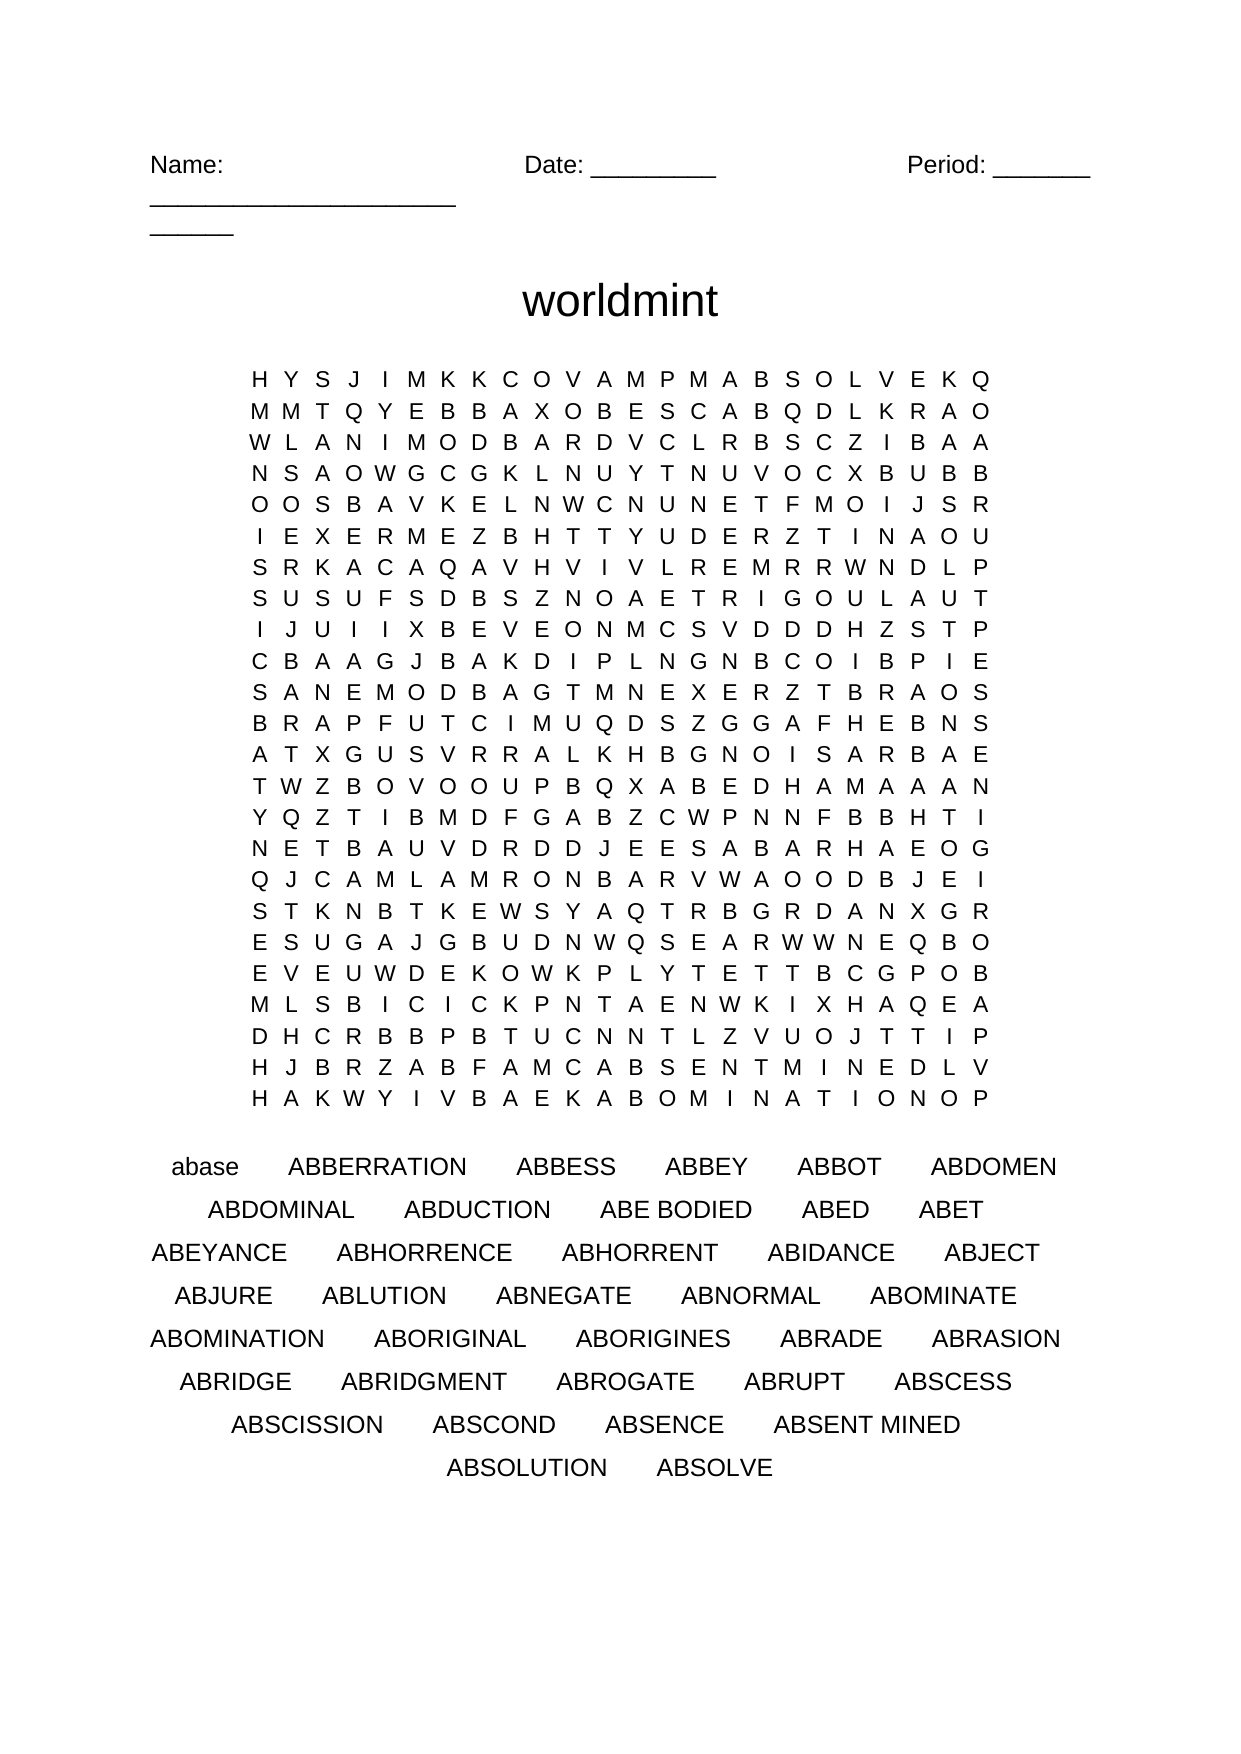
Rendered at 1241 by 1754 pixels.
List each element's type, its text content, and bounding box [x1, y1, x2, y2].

table_cell B [464, 583, 495, 614]
table_cell G [714, 708, 745, 739]
table_cell V [620, 426, 651, 458]
table_cell D [464, 801, 495, 833]
table_cell V [558, 551, 589, 583]
table_header M [683, 364, 714, 395]
table_cell H [777, 770, 808, 801]
table_cell X [620, 770, 651, 801]
table_cell E [401, 395, 432, 426]
table_cell W [714, 989, 745, 1020]
table_cell S [651, 395, 683, 426]
table_cell A [401, 1051, 432, 1083]
table_cell L [934, 551, 965, 583]
table_cell D [683, 520, 714, 551]
table_cell I [808, 1051, 839, 1083]
table_cell Z [526, 583, 557, 614]
table_cell W [840, 551, 871, 583]
table_cell J [902, 489, 933, 520]
table_cell A [902, 520, 933, 551]
table_cell G [745, 895, 777, 926]
table_cell B [871, 645, 902, 676]
table_cell B [871, 458, 902, 489]
table_cell V [745, 458, 777, 489]
table_cell B [464, 1020, 495, 1051]
table_cell Q [338, 395, 369, 426]
table_cell G [432, 926, 463, 958]
table_cell R [745, 676, 777, 708]
table_cell B [840, 801, 871, 833]
table_cell U [526, 1020, 557, 1051]
table_cell G [683, 739, 714, 770]
table_cell R [495, 833, 526, 864]
table_cell Y [620, 520, 651, 551]
table_cell A [965, 426, 996, 458]
table_cell E [871, 926, 902, 958]
table_cell S [244, 583, 275, 614]
table_cell N [589, 1020, 620, 1051]
table_cell B [464, 1083, 495, 1114]
table_cell A [934, 770, 965, 801]
table_cell T [651, 895, 683, 926]
table_header M [401, 364, 432, 395]
table_cell S [808, 739, 839, 770]
table_cell N [840, 926, 871, 958]
table_cell A [464, 645, 495, 676]
table_cell O [777, 864, 808, 895]
table_cell X [683, 676, 714, 708]
table_cell A [777, 833, 808, 864]
table_cell D [432, 583, 463, 614]
table_cell U [338, 958, 369, 989]
table_cell B [745, 833, 777, 864]
table_cell T [307, 833, 338, 864]
table_cell N [683, 989, 714, 1020]
table_cell B [369, 1020, 401, 1051]
table_cell B [965, 958, 996, 989]
table_cell T [432, 708, 463, 739]
table_cell G [745, 708, 777, 739]
table_cell M [275, 395, 307, 426]
table_cell D [432, 676, 463, 708]
table_cell E [934, 989, 965, 1020]
table_header A [714, 364, 745, 395]
table_cell D [589, 426, 620, 458]
table_cell C [589, 489, 620, 520]
table_cell V [432, 833, 463, 864]
table_cell A [495, 395, 526, 426]
table_cell E [275, 520, 307, 551]
table_header K [934, 364, 965, 395]
table_header I [369, 364, 401, 395]
table_cell W [777, 926, 808, 958]
table_cell D [745, 614, 777, 645]
table_cell O [808, 864, 839, 895]
table_cell R [275, 551, 307, 583]
table_cell T [651, 458, 683, 489]
table_cell I [369, 614, 401, 645]
table_cell A [620, 583, 651, 614]
table_cell H [840, 708, 871, 739]
table_cell D [526, 926, 557, 958]
table_cell E [338, 676, 369, 708]
table_cell E [714, 489, 745, 520]
table_cell S [401, 739, 432, 770]
table_cell V [495, 551, 526, 583]
table_cell R [369, 520, 401, 551]
table_cell M [432, 801, 463, 833]
table_cell P [714, 801, 745, 833]
table_cell E [526, 1083, 557, 1114]
table_cell B [745, 395, 777, 426]
table_cell C [307, 864, 338, 895]
table_cell L [620, 645, 651, 676]
table_cell I [840, 520, 871, 551]
table_cell J [589, 833, 620, 864]
table_cell N [871, 895, 902, 926]
table_cell E [871, 708, 902, 739]
table_cell A [307, 645, 338, 676]
table_cell M [526, 708, 557, 739]
table_cell D [558, 833, 589, 864]
table_cell E [244, 958, 275, 989]
table_cell H [275, 1020, 307, 1051]
table_cell B [840, 676, 871, 708]
table_cell A [871, 833, 902, 864]
table_cell I [369, 426, 401, 458]
table_cell G [934, 895, 965, 926]
table_cell J [840, 1020, 871, 1051]
table_cell W [714, 864, 745, 895]
table_cell A [934, 395, 965, 426]
table_cell B [808, 958, 839, 989]
table_cell N [558, 989, 589, 1020]
table_cell Z [777, 520, 808, 551]
table_cell S [683, 833, 714, 864]
table_cell N [558, 458, 589, 489]
table_cell A [902, 676, 933, 708]
table_cell L [558, 739, 589, 770]
table_cell K [307, 895, 338, 926]
table_cell C [808, 458, 839, 489]
table_cell S [651, 1051, 683, 1083]
table_cell Y [369, 1083, 401, 1114]
table_cell B [651, 739, 683, 770]
table_cell O [934, 1083, 965, 1114]
table_cell U [495, 770, 526, 801]
table_cell A [620, 989, 651, 1020]
table_cell A [714, 926, 745, 958]
table_cell V [714, 614, 745, 645]
table_cell C [808, 426, 839, 458]
table_cell R [902, 395, 933, 426]
table_cell S [965, 708, 996, 739]
table_cell Q [902, 989, 933, 1020]
table_cell Q [777, 395, 808, 426]
table_cell B [902, 739, 933, 770]
table_cell E [620, 395, 651, 426]
table_cell T [777, 958, 808, 989]
table_cell F [369, 708, 401, 739]
table_cell B [902, 708, 933, 739]
table_cell F [808, 708, 839, 739]
table_cell V [432, 739, 463, 770]
table_cell Y [244, 801, 275, 833]
table_cell B [620, 1051, 651, 1083]
table_cell M [401, 520, 432, 551]
table_cell S [495, 583, 526, 614]
table_cell N [745, 801, 777, 833]
table_cell C [651, 801, 683, 833]
table_cell F [369, 583, 401, 614]
table_cell I [369, 989, 401, 1020]
table_cell R [714, 426, 745, 458]
table_cell H [526, 520, 557, 551]
table_cell I [965, 864, 996, 895]
table_header E [902, 364, 933, 395]
table_cell F [495, 801, 526, 833]
table_cell I [934, 1020, 965, 1051]
table_cell U [714, 458, 745, 489]
table_cell I [840, 1083, 871, 1114]
table_cell L [620, 958, 651, 989]
table_cell M [369, 864, 401, 895]
table_cell E [244, 926, 275, 958]
table_cell R [275, 708, 307, 739]
table_cell G [683, 645, 714, 676]
table_cell N [777, 801, 808, 833]
table_cell U [777, 1020, 808, 1051]
table_cell O [934, 676, 965, 708]
table_cell K [307, 1083, 338, 1114]
table_cell U [840, 583, 871, 614]
table_cell V [401, 489, 432, 520]
table_cell O [244, 489, 275, 520]
table_cell H [902, 801, 933, 833]
table_cell U [275, 583, 307, 614]
table_cell C [369, 551, 401, 583]
table_cell Z [777, 676, 808, 708]
table_cell Y [651, 958, 683, 989]
table_cell D [777, 614, 808, 645]
table_cell W [275, 770, 307, 801]
table_cell G [338, 739, 369, 770]
table_cell D [620, 708, 651, 739]
table_cell Z [464, 520, 495, 551]
table_cell O [526, 864, 557, 895]
table_cell W [495, 895, 526, 926]
table_cell Z [369, 1051, 401, 1083]
table_cell K [432, 895, 463, 926]
table_cell C [777, 645, 808, 676]
table_cell P [589, 958, 620, 989]
table_header C [495, 364, 526, 395]
table_header K [432, 364, 463, 395]
table_cell O [934, 833, 965, 864]
table_cell Z [714, 1020, 745, 1051]
table_cell S [275, 926, 307, 958]
table_cell D [808, 614, 839, 645]
table_cell O [745, 739, 777, 770]
table_cell A [401, 551, 432, 583]
table_cell B [275, 645, 307, 676]
table_cell R [651, 864, 683, 895]
table_cell T [745, 489, 777, 520]
table_cell A [934, 426, 965, 458]
table_cell G [464, 458, 495, 489]
table_cell T [558, 676, 589, 708]
table_cell M [745, 551, 777, 583]
table_cell T [934, 801, 965, 833]
table_cell X [307, 739, 338, 770]
table_cell G [369, 645, 401, 676]
table_cell T [651, 1020, 683, 1051]
table_cell C [307, 1020, 338, 1051]
table_cell U [589, 458, 620, 489]
table_cell R [683, 895, 714, 926]
table_cell R [871, 739, 902, 770]
table_cell I [558, 645, 589, 676]
table_cell D [464, 426, 495, 458]
table_header B [745, 364, 777, 395]
table_cell A [777, 708, 808, 739]
table_cell R [871, 676, 902, 708]
table_cell U [558, 708, 589, 739]
table_cell A [369, 926, 401, 958]
table_cell C [401, 989, 432, 1020]
table_cell D [840, 864, 871, 895]
table_cell R [808, 551, 839, 583]
table_cell E [934, 864, 965, 895]
table_cell S [651, 708, 683, 739]
table_cell T [808, 676, 839, 708]
table_cell B [464, 926, 495, 958]
table_cell E [683, 1051, 714, 1083]
table_cell E [620, 833, 651, 864]
table_cell O [432, 426, 463, 458]
table_cell N [840, 1051, 871, 1083]
table_cell S [307, 583, 338, 614]
table_cell K [558, 1083, 589, 1114]
table_cell C [558, 1020, 589, 1051]
table_cell K [464, 958, 495, 989]
table_cell E [965, 739, 996, 770]
table_cell D [808, 395, 839, 426]
table_cell B [338, 989, 369, 1020]
table_cell I [369, 801, 401, 833]
table_cell R [683, 551, 714, 583]
table_cell D [464, 833, 495, 864]
table_cell P [965, 614, 996, 645]
table_cell N [338, 895, 369, 926]
table_cell K [495, 989, 526, 1020]
table_cell D [526, 833, 557, 864]
table_cell N [714, 645, 745, 676]
table_cell N [965, 770, 996, 801]
table_cell R [777, 551, 808, 583]
table_cell D [902, 1051, 933, 1083]
table_cell V [620, 551, 651, 583]
table_cell O [401, 676, 432, 708]
table_cell I [589, 551, 620, 583]
table_header J [338, 364, 369, 395]
table_cell K [745, 989, 777, 1020]
table_cell B [464, 676, 495, 708]
table_cell R [495, 739, 526, 770]
table_header S [307, 364, 338, 395]
table_cell U [934, 583, 965, 614]
table_cell O [369, 770, 401, 801]
table_cell J [275, 864, 307, 895]
table_cell W [683, 801, 714, 833]
table_header O [526, 364, 557, 395]
table_cell Y [558, 895, 589, 926]
table_cell E [338, 520, 369, 551]
table_cell R [338, 1020, 369, 1051]
table_cell D [244, 1020, 275, 1051]
table_cell N [683, 458, 714, 489]
table_cell B [338, 770, 369, 801]
table_cell B [432, 1051, 463, 1083]
table_cell N [244, 833, 275, 864]
table_cell U [495, 926, 526, 958]
table_cell T [401, 895, 432, 926]
table_cell R [714, 583, 745, 614]
table_cell S [244, 551, 275, 583]
table_cell P [965, 1083, 996, 1114]
table_cell T [934, 614, 965, 645]
table_cell C [651, 426, 683, 458]
text abase ABBERRATION ABBESS ABBEY ABBOT ABDOMEN ABDOMINAL ABDUCTION ABE BODIED ABED ABET ABEYANCE ABHORRENCE ABHORRENT ABIDANCE ABJECT ABJURE ABLUTION ABNEGATE ABNORMAL ABOMINATE ABOMINATION ABORIGINAL ABORIGINES ABRADE ABRASION ABRIDGE ABRIDGMENT ABROGATE ABRUPT ABSCESS ABSCISSION ABSCOND ABSENCE ABSENT MINED ABSOLUTION ABSOLVE [150, 1151, 1090, 1482]
table_cell A [714, 395, 745, 426]
table_cell N [526, 489, 557, 520]
table_header L [840, 364, 871, 395]
table_cell W [558, 489, 589, 520]
table_cell Q [589, 770, 620, 801]
table_cell B [338, 833, 369, 864]
table_cell S [777, 426, 808, 458]
table_cell X [526, 395, 557, 426]
table_cell U [307, 926, 338, 958]
table_cell C [683, 395, 714, 426]
table_cell K [495, 645, 526, 676]
table_cell I [244, 614, 275, 645]
table_cell A [307, 458, 338, 489]
table_cell N [620, 489, 651, 520]
table_cell E [464, 614, 495, 645]
table_cell A [840, 739, 871, 770]
table_cell L [526, 458, 557, 489]
table_cell A [495, 1083, 526, 1114]
table_cell R [464, 739, 495, 770]
table_cell H [840, 989, 871, 1020]
table_header Q [965, 364, 996, 395]
table_cell J [401, 926, 432, 958]
table_header O [808, 364, 839, 395]
table_cell I [745, 583, 777, 614]
table_cell T [902, 1020, 933, 1051]
table_cell O [808, 645, 839, 676]
table_cell C [651, 614, 683, 645]
table_cell A [589, 895, 620, 926]
table_cell R [338, 1051, 369, 1083]
table_cell G [526, 676, 557, 708]
table_cell S [526, 895, 557, 926]
table_cell A [902, 770, 933, 801]
table_cell Q [432, 551, 463, 583]
table_cell A [369, 833, 401, 864]
table_cell Z [307, 801, 338, 833]
table_cell T [745, 958, 777, 989]
table_cell A [965, 989, 996, 1020]
table_cell Z [620, 801, 651, 833]
table_cell W [244, 426, 275, 458]
table_cell G [338, 926, 369, 958]
table_cell F [464, 1051, 495, 1083]
table_cell B [401, 1020, 432, 1051]
table_cell C [244, 645, 275, 676]
table_cell M [589, 676, 620, 708]
table_cell T [495, 1020, 526, 1051]
table_cell G [401, 458, 432, 489]
table_header A [589, 364, 620, 395]
table_cell W [338, 1083, 369, 1114]
table_cell D [745, 770, 777, 801]
table_cell N [714, 1051, 745, 1083]
table_cell L [275, 989, 307, 1020]
table_cell V [401, 770, 432, 801]
table_cell E [714, 770, 745, 801]
table_cell N [558, 864, 589, 895]
table_cell K [495, 458, 526, 489]
table_header Y [275, 364, 307, 395]
table_cell G [871, 958, 902, 989]
table_cell E [307, 958, 338, 989]
table_header M [620, 364, 651, 395]
table_header H [244, 364, 275, 395]
table_cell N [620, 676, 651, 708]
table_cell Q [244, 864, 275, 895]
table_cell A [840, 895, 871, 926]
table_cell I [338, 614, 369, 645]
table_cell T [307, 395, 338, 426]
table_cell I [934, 645, 965, 676]
table_cell N [683, 489, 714, 520]
table_cell B [464, 395, 495, 426]
table_cell P [965, 551, 996, 583]
table_cell O [777, 458, 808, 489]
table_cell O [840, 489, 871, 520]
table_cell E [651, 989, 683, 1020]
table_cell J [275, 1051, 307, 1083]
table_cell G [965, 833, 996, 864]
table_cell A [432, 864, 463, 895]
table_cell V [495, 614, 526, 645]
table_cell H [244, 1051, 275, 1083]
table_cell B [338, 489, 369, 520]
table_cell O [464, 770, 495, 801]
table_cell B [620, 1083, 651, 1114]
table_cell N [338, 426, 369, 458]
table_cell I [777, 739, 808, 770]
table_cell S [902, 614, 933, 645]
table_cell X [840, 458, 871, 489]
table_cell N [244, 458, 275, 489]
table_cell U [338, 583, 369, 614]
table_cell T [808, 1083, 839, 1114]
table_cell B [683, 770, 714, 801]
table_cell U [307, 614, 338, 645]
table_cell O [871, 1083, 902, 1114]
table_cell I [244, 520, 275, 551]
table_cell P [526, 770, 557, 801]
table_cell M [777, 1051, 808, 1083]
table_cell S [275, 458, 307, 489]
table_cell F [777, 489, 808, 520]
table_cell S [651, 926, 683, 958]
table_cell T [338, 801, 369, 833]
table_cell T [745, 1051, 777, 1083]
table_cell N [871, 520, 902, 551]
table_cell L [651, 551, 683, 583]
table_cell Q [589, 708, 620, 739]
table_cell O [965, 395, 996, 426]
table_header P [651, 364, 683, 395]
table_cell W [369, 458, 401, 489]
table_cell M [244, 989, 275, 1020]
table_cell B [589, 864, 620, 895]
table_cell P [902, 645, 933, 676]
table_cell N [558, 926, 589, 958]
table_cell T [244, 770, 275, 801]
table_cell A [526, 739, 557, 770]
table_cell E [432, 958, 463, 989]
table_cell T [558, 520, 589, 551]
table_cell C [432, 458, 463, 489]
table_cell K [558, 958, 589, 989]
table_cell L [871, 583, 902, 614]
table_cell H [526, 551, 557, 583]
table_cell A [589, 1083, 620, 1114]
table_cell I [777, 989, 808, 1020]
table_cell R [745, 926, 777, 958]
table_cell U [965, 520, 996, 551]
table_cell L [275, 426, 307, 458]
table_cell A [934, 739, 965, 770]
table_cell U [651, 520, 683, 551]
table_cell O [558, 614, 589, 645]
table_cell A [275, 676, 307, 708]
table_cell X [307, 520, 338, 551]
table_cell N [620, 1020, 651, 1051]
table_cell A [777, 1083, 808, 1114]
table_cell A [871, 989, 902, 1020]
table_cell M [244, 395, 275, 426]
table_cell U [902, 458, 933, 489]
table_cell E [651, 583, 683, 614]
table_cell O [934, 520, 965, 551]
table_cell R [777, 895, 808, 926]
table_cell W [369, 958, 401, 989]
table_cell B [965, 458, 996, 489]
table_cell T [683, 958, 714, 989]
table_cell B [558, 770, 589, 801]
table_cell M [526, 1051, 557, 1083]
table_cell D [808, 895, 839, 926]
table_cell Y [369, 395, 401, 426]
table_cell S [683, 614, 714, 645]
table_cell E [464, 489, 495, 520]
table_cell E [871, 1051, 902, 1083]
table_cell L [401, 864, 432, 895]
table_cell U [369, 739, 401, 770]
table_cell E [902, 833, 933, 864]
table_cell Q [620, 895, 651, 926]
table_cell D [401, 958, 432, 989]
table_cell N [934, 708, 965, 739]
table_header K [464, 364, 495, 395]
table_cell A [745, 864, 777, 895]
table_cell A [338, 864, 369, 895]
table_cell F [808, 801, 839, 833]
table_cell O [965, 926, 996, 958]
table_header V [558, 364, 589, 395]
table_cell B [432, 645, 463, 676]
table_header S [777, 364, 808, 395]
table_cell A [495, 1051, 526, 1083]
table_cell N [589, 614, 620, 645]
table_cell I [432, 989, 463, 1020]
table_cell O [589, 583, 620, 614]
table_cell B [745, 426, 777, 458]
table_cell H [620, 739, 651, 770]
table_header Date: _________ [463, 150, 777, 274]
table_cell T [683, 583, 714, 614]
table_cell O [495, 958, 526, 989]
table_cell B [307, 1051, 338, 1083]
table_cell Q [275, 801, 307, 833]
table_cell M [840, 770, 871, 801]
table_cell S [307, 989, 338, 1020]
table_cell T [871, 1020, 902, 1051]
table_cell A [620, 864, 651, 895]
table_cell T [965, 583, 996, 614]
table_cell R [495, 864, 526, 895]
table_cell E [275, 833, 307, 864]
table_cell L [683, 426, 714, 458]
table_cell I [495, 708, 526, 739]
table_cell V [275, 958, 307, 989]
table_cell P [338, 708, 369, 739]
table_cell K [871, 395, 902, 426]
table_cell X [902, 895, 933, 926]
table_cell I [871, 489, 902, 520]
table_cell P [526, 989, 557, 1020]
table_cell T [589, 520, 620, 551]
table_cell B [401, 801, 432, 833]
table_cell O [934, 958, 965, 989]
table_cell R [965, 895, 996, 926]
table_cell O [275, 489, 307, 520]
table_cell H [840, 833, 871, 864]
table_cell C [840, 958, 871, 989]
table_cell O [808, 1020, 839, 1051]
table_cell V [432, 1083, 463, 1114]
table_cell I [871, 426, 902, 458]
table_cell R [745, 520, 777, 551]
table_cell W [589, 926, 620, 958]
table_cell M [808, 489, 839, 520]
table_cell A [589, 1051, 620, 1083]
table_cell E [714, 958, 745, 989]
table_cell L [934, 1051, 965, 1083]
table_cell S [965, 676, 996, 708]
table_cell L [840, 395, 871, 426]
table_cell A [651, 770, 683, 801]
table_cell O [808, 583, 839, 614]
table_cell N [558, 583, 589, 614]
table_cell E [432, 520, 463, 551]
table_cell K [589, 739, 620, 770]
table_cell M [369, 676, 401, 708]
table_cell A [808, 770, 839, 801]
table_cell M [401, 426, 432, 458]
table_cell A [714, 833, 745, 864]
table_cell Z [307, 770, 338, 801]
table_cell S [934, 489, 965, 520]
table_cell T [275, 739, 307, 770]
table_cell T [808, 520, 839, 551]
table_cell K [432, 489, 463, 520]
table_cell A [526, 426, 557, 458]
table_cell X [401, 614, 432, 645]
table_cell I [401, 1083, 432, 1114]
table_cell B [369, 895, 401, 926]
table_cell E [965, 645, 996, 676]
table_cell P [432, 1020, 463, 1051]
table_cell U [401, 833, 432, 864]
table_cell M [464, 864, 495, 895]
table_cell C [464, 708, 495, 739]
table_cell D [526, 645, 557, 676]
table_cell E [526, 614, 557, 645]
table_cell Q [902, 926, 933, 958]
table_cell M [683, 1083, 714, 1114]
table_cell O [651, 1083, 683, 1114]
table_cell E [714, 676, 745, 708]
table_cell P [589, 645, 620, 676]
table_cell Q [620, 926, 651, 958]
table_cell L [683, 1020, 714, 1051]
table_cell B [745, 645, 777, 676]
table_cell B [432, 614, 463, 645]
table_cell V [683, 864, 714, 895]
table_cell B [714, 895, 745, 926]
table_cell B [495, 426, 526, 458]
table_cell Z [871, 614, 902, 645]
table_cell I [714, 1083, 745, 1114]
table_cell D [902, 551, 933, 583]
table_cell B [244, 708, 275, 739]
table_cell B [934, 458, 965, 489]
table_cell B [589, 395, 620, 426]
table_cell J [401, 645, 432, 676]
table_cell G [777, 583, 808, 614]
table_cell E [714, 520, 745, 551]
table_cell A [275, 1083, 307, 1114]
table_cell E [464, 895, 495, 926]
table_cell T [589, 989, 620, 1020]
table_cell N [714, 739, 745, 770]
table_cell B [902, 426, 933, 458]
table_cell B [495, 520, 526, 551]
table_cell Y [620, 458, 651, 489]
table_cell A [244, 739, 275, 770]
table_cell N [902, 1083, 933, 1114]
table_cell I [840, 645, 871, 676]
table_cell A [495, 676, 526, 708]
table_cell E [651, 676, 683, 708]
table_cell X [808, 989, 839, 1020]
table_cell V [745, 1020, 777, 1051]
table_cell O [338, 458, 369, 489]
table_cell A [307, 708, 338, 739]
table_cell P [965, 1020, 996, 1051]
table_cell N [871, 551, 902, 583]
table_cell A [871, 770, 902, 801]
table_cell S [244, 895, 275, 926]
table_cell J [275, 614, 307, 645]
table_cell B [934, 926, 965, 958]
table_cell B [871, 801, 902, 833]
table_cell L [495, 489, 526, 520]
table_cell S [401, 583, 432, 614]
table_cell A [558, 801, 589, 833]
table_cell P [902, 958, 933, 989]
table_cell B [871, 864, 902, 895]
table_cell N [651, 645, 683, 676]
table_cell A [464, 551, 495, 583]
table_cell B [432, 395, 463, 426]
table_cell B [589, 801, 620, 833]
table_cell U [401, 708, 432, 739]
table_cell C [464, 989, 495, 1020]
table_cell T [275, 895, 307, 926]
title worldmint [150, 274, 1090, 326]
table_cell C [558, 1051, 589, 1083]
table_cell U [651, 489, 683, 520]
table_cell H [244, 1083, 275, 1114]
table_cell A [338, 645, 369, 676]
table_cell V [965, 1051, 996, 1083]
table_cell R [558, 426, 589, 458]
table_cell S [307, 489, 338, 520]
table_cell M [620, 614, 651, 645]
table_cell E [651, 833, 683, 864]
table_cell A [338, 551, 369, 583]
table_cell H [840, 614, 871, 645]
table_cell Z [840, 426, 871, 458]
table_cell J [902, 864, 933, 895]
table_cell I [965, 801, 996, 833]
table_cell O [558, 395, 589, 426]
table_cell O [432, 770, 463, 801]
table_cell E [714, 551, 745, 583]
table_cell W [526, 958, 557, 989]
table_cell R [965, 489, 996, 520]
table_cell G [526, 801, 557, 833]
table_cell N [307, 676, 338, 708]
table_cell E [683, 926, 714, 958]
table_cell R [808, 833, 839, 864]
table_header V [871, 364, 902, 395]
table_cell N [745, 1083, 777, 1114]
table_cell Z [683, 708, 714, 739]
table_cell W [808, 926, 839, 958]
table_cell A [307, 426, 338, 458]
table_header Period: _______ [777, 150, 1090, 274]
table_cell A [369, 489, 401, 520]
table_header Name: ____________________________ [150, 150, 463, 274]
table_cell K [307, 551, 338, 583]
table_cell A [902, 583, 933, 614]
table_cell S [244, 676, 275, 708]
